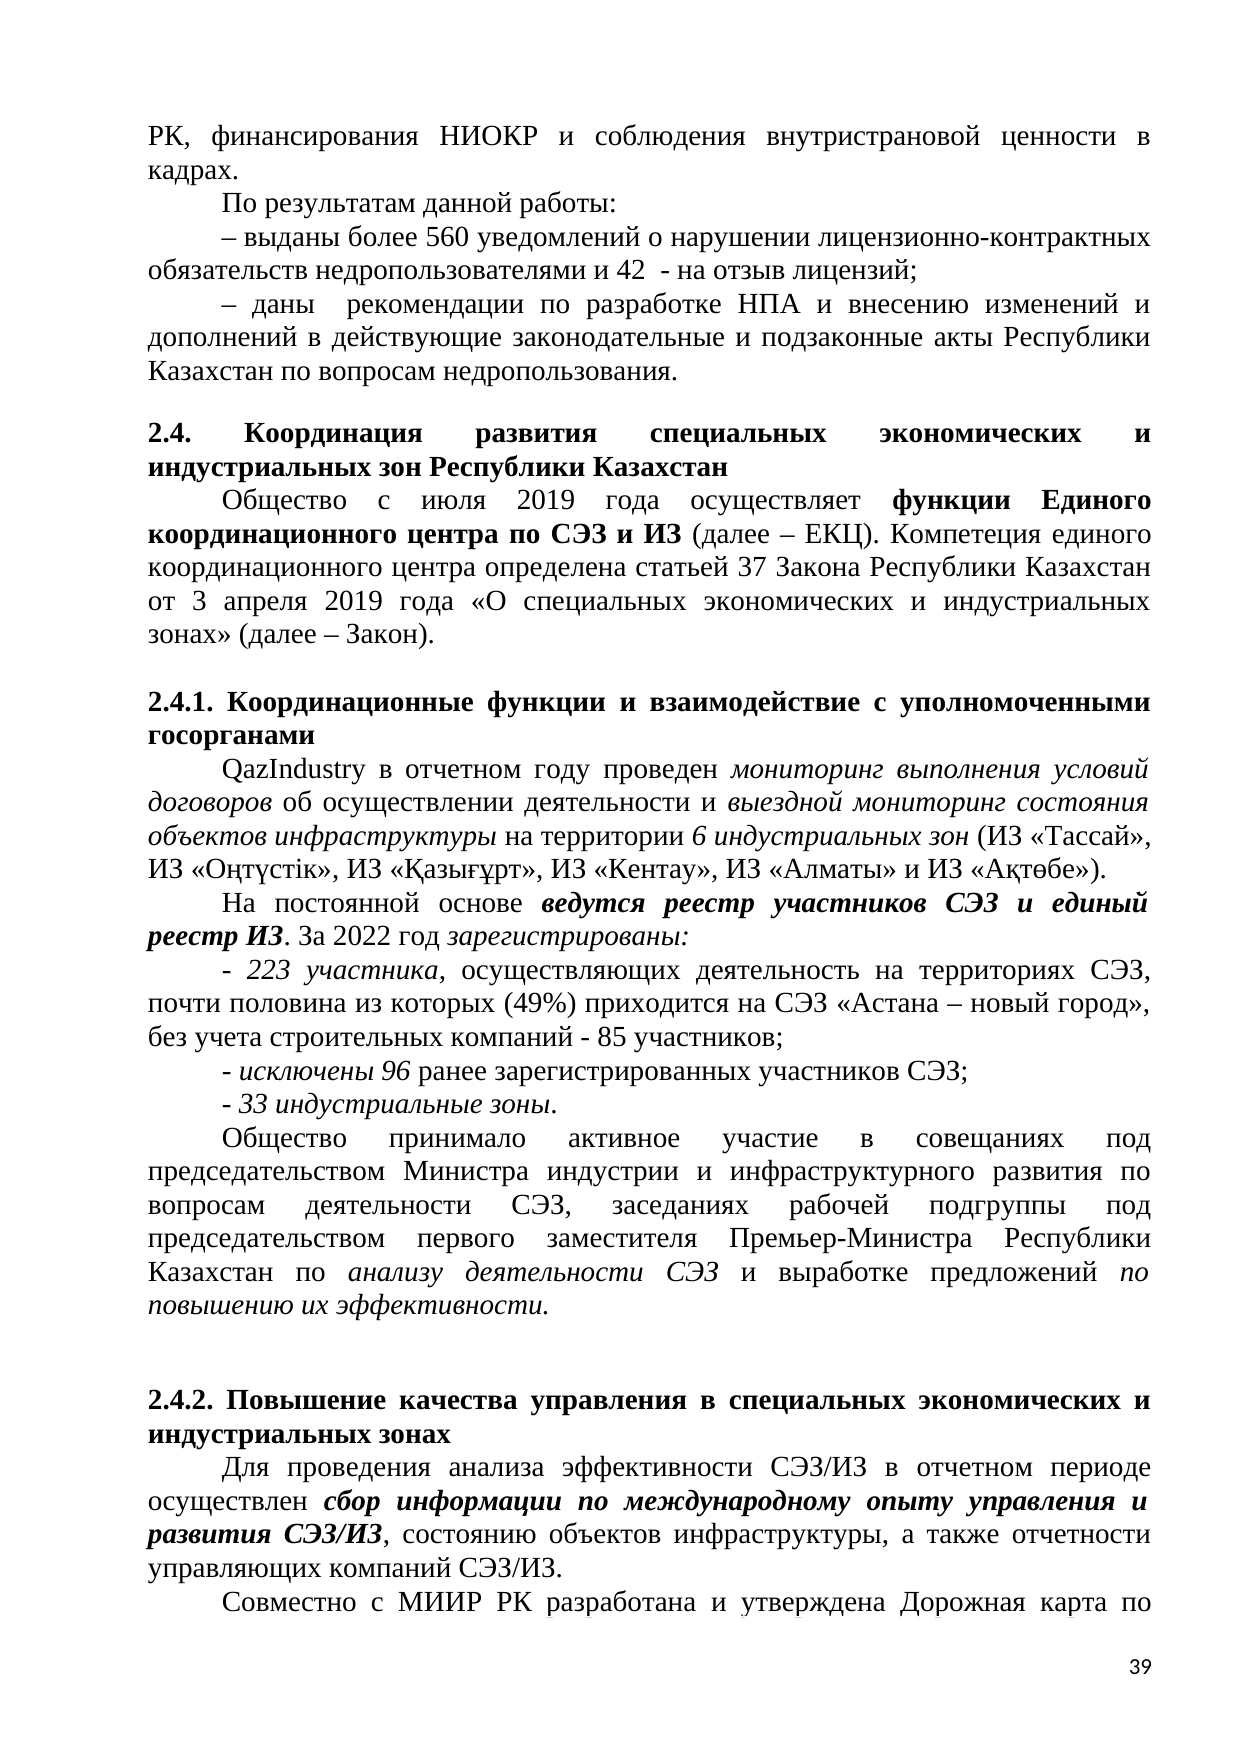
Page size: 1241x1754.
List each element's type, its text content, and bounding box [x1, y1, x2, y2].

text - 33 индустриальные зоны. [148, 1086, 1152, 1120]
text - 223 участника, осуществляющих деятельность на территориях СЭЗ, почти половина из которых (49%) приходится на СЭЗ «Астана – новый город», без учета строительных компаний - 85 участников; [148, 952, 1152, 1053]
text QazIndustry в отчетном году проведен мониторинг выполнения условий договоров об осуществлении деятельности и выездной мониторинг состояния объектов инфраструктуры на территории 6 индустриальных зон (ИЗ «Тассай», ИЗ «Оңтүстік», ИЗ «Қазығұрт», ИЗ «Кентау», ИЗ «Алматы» и ИЗ «Ақтөбе»). [148, 751, 1152, 885]
text Общество принимало активное участие в совещаниях под председательством Министра индустрии и инфраструктурного развития по вопросам деятельности СЭЗ, заседаниях рабочей подгруппы под председательством первого заместителя Премьер-Министра Республики Казахстан по анализу деятельности СЭЗ и выработке предложений по повышению их эффективности. [148, 1120, 1152, 1381]
text Для проведения анализа эффективности СЭЗ/ИЗ в отчетном периоде осуществлен сбор информации по международному опыту управления и развития СЭЗ/ИЗ, состоянию объектов инфраструктуры, а также отчетности управляющих компаний СЭЗ/ИЗ. [148, 1449, 1152, 1584]
text На постоянной основе ведутся реестр участников СЭЗ и единый реестр ИЗ. За 2022 год зарегистрированы: [148, 885, 1152, 952]
text – даны рекомендации по разработке НПА и внесению изменений и дополнений в действующие законодательные и подзаконные акты Республики Казахстан по вопросам недропользования. [148, 286, 1152, 387]
text По результатам данной работы: [148, 185, 1152, 219]
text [148, 1584, 1152, 1616]
subtitle 2.4.2. Повышение качества управления в специальных экономических и индустриальных зонах [148, 1382, 1152, 1449]
text – выданы более 560 уведомлений о нарушении лицензионно-контрактных обязательств недропользователями и 42 - на отзыв лицензий; [148, 219, 1152, 286]
subtitle 2.4. Координация развития специальных экономических и индустриальных зон Республики Казахстан [148, 415, 1152, 482]
text - исключены 96 ранее зарегистрированных участников СЭЗ; [148, 1053, 1152, 1086]
subtitle 2.4.1. Координационные функции и взаимодействие с уполномоченными госорганами [148, 684, 1152, 751]
text Общество с июля 2019 года осуществляет функции Единого координационного центра по СЭЗ и ИЗ (далее – ЕКЦ). Компетеция единого координационного центра определена статьей 37 Закона Республики Казахстан от 3 апреля 2019 года «О специальных экономических и индустриальных зонах» (далее – Закон). [148, 482, 1152, 650]
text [148, 118, 1152, 185]
